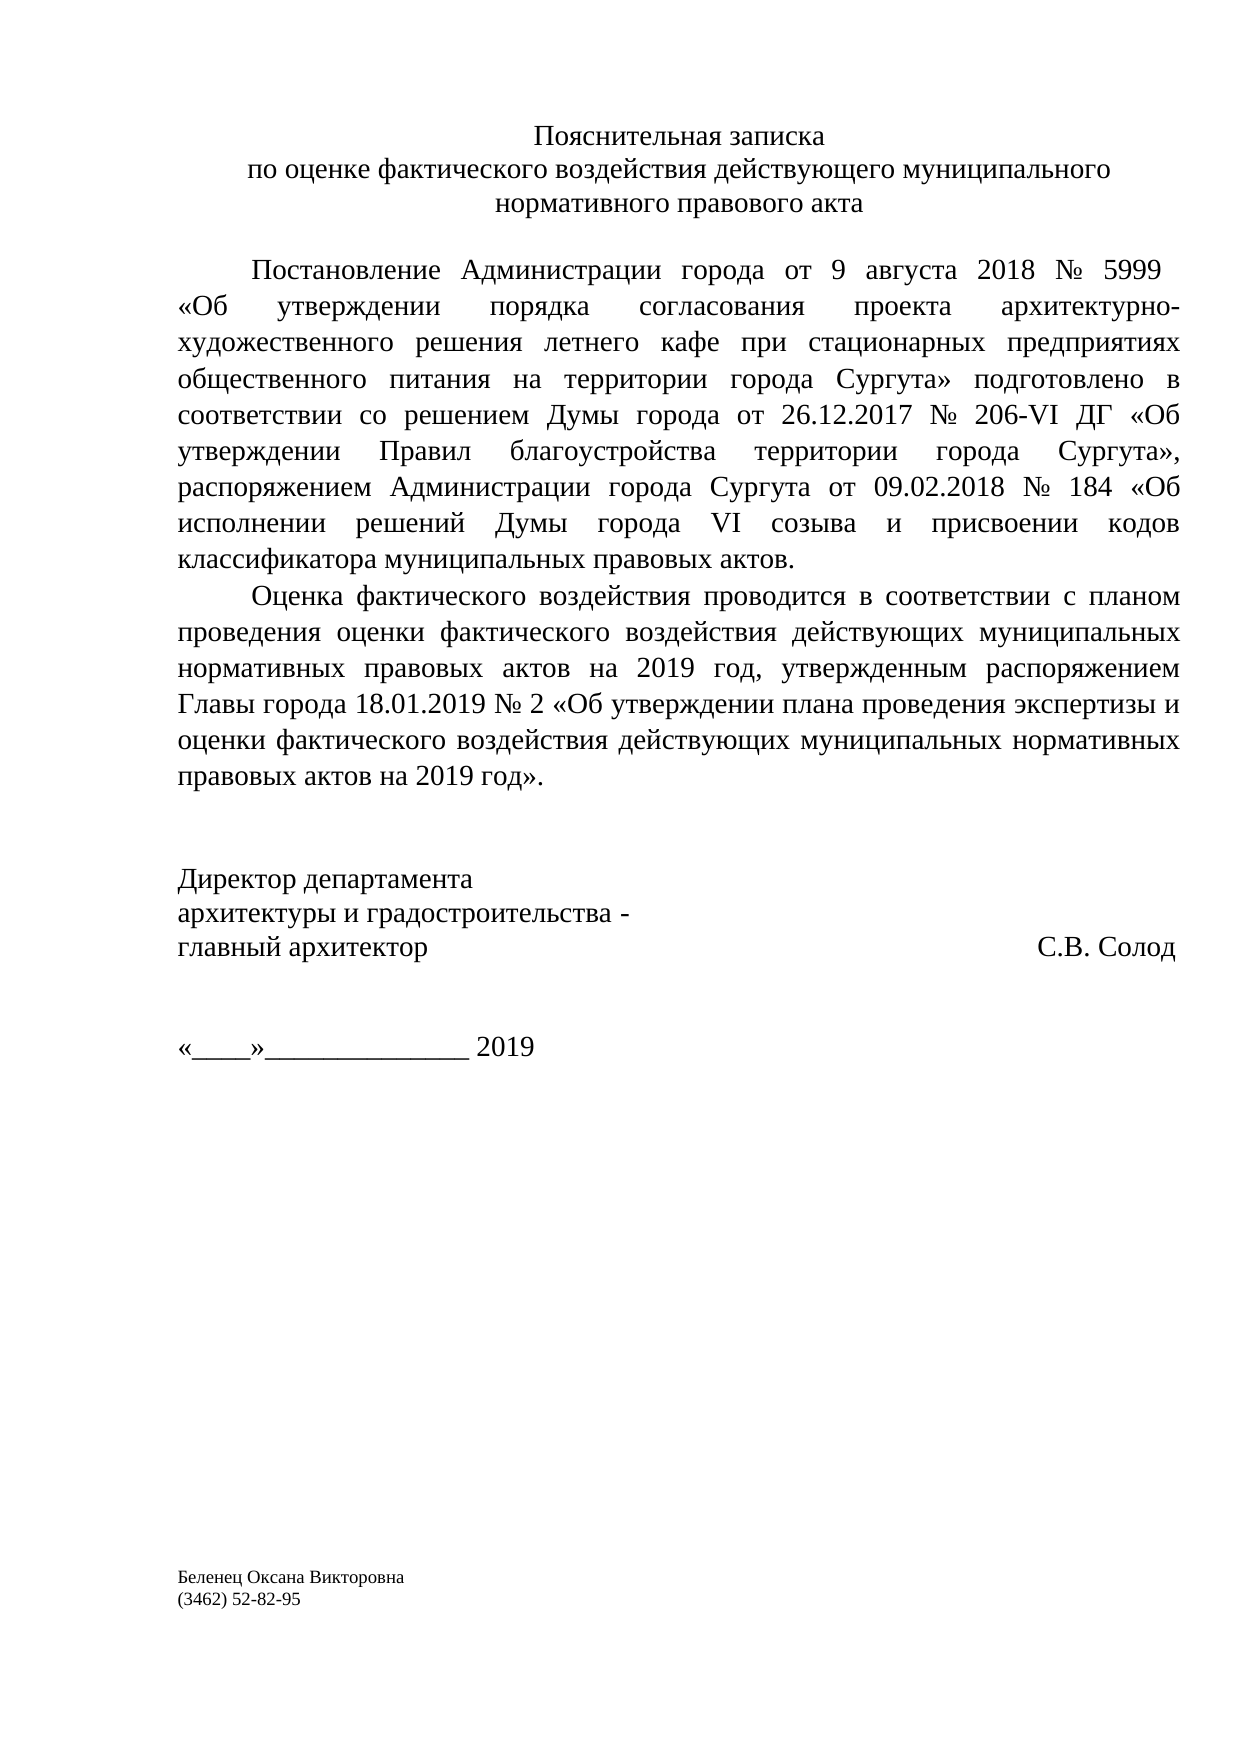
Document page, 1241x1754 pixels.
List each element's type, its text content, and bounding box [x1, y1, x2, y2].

text главный архитектор С.В. Солод [177, 929, 1181, 962]
text Беленец Оксана Викторовна [177, 1566, 1181, 1587]
text архитектуры и градостроительства - [177, 895, 1181, 929]
text Постановление Администрации города от 9 августа 2018 № 5999 «Об утверждении порядка согласования проекта архитектурно-художественного решения летнего кафе при стационарных предприятиях общественного питания на территории города Сургута» подготовлено в соответствии со решением Думы города от 26.12.2017 № 206-VI ДГ «Об утверждении Правил благоустройства территории города Сургута», распоряжением Администрации города Сургута от 09.02.2018 № 184 «Об исполнении решений Думы города VI созыва и присвоении кодов классификатора муниципальных правовых актов. [177, 252, 1181, 575]
text «____»______________ 2019 [177, 1029, 1181, 1063]
text Директор департамента [177, 862, 1181, 895]
text по оценке фактического воздействия действующего муниципального нормативного правового акта [177, 152, 1181, 219]
text Пояснительная записка [177, 118, 1181, 152]
text Оценка фактического воздействия проводится в соответствии с планом проведения оценки фактического воздействия действующих муниципальных нормативных правовых актов на 2019 год, утвержденным распоряжением Главы города 18.01.2019 № 2 «Об утверждении плана проведения экспертизы и оценки фактического воздействия действующих муниципальных нормативных правовых актов на 2019 год». [177, 578, 1181, 792]
text (3462) 52-82-95 [177, 1587, 1181, 1609]
